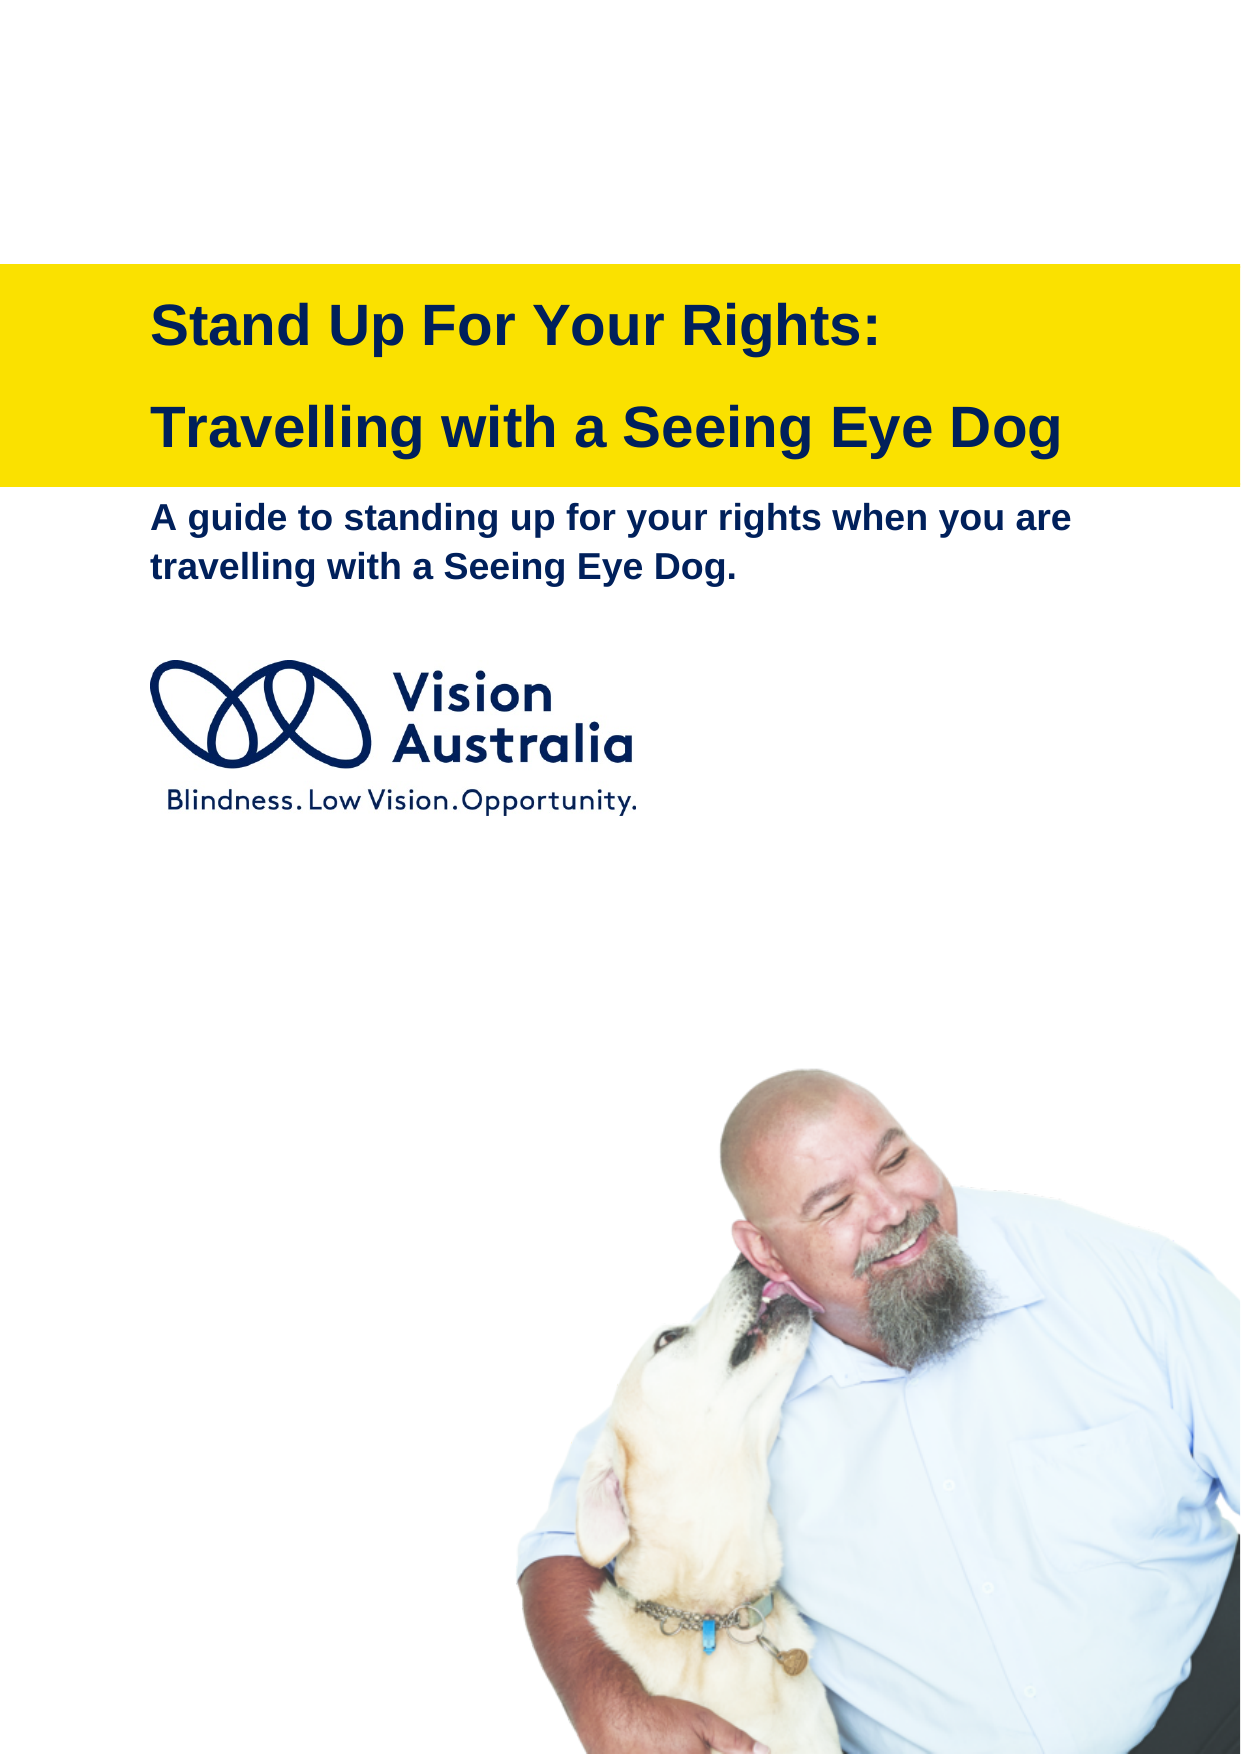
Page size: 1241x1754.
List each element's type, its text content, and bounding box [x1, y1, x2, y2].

subtitle Stand Up For Your Rights: [150, 291, 1090, 358]
picture [150, 660, 636, 816]
subtitle A guide to standing up for your rights when you are travelling with a Seeing Eye Dog. [150, 495, 1090, 588]
picture [91, 984, 1241, 1754]
subtitle Travelling with a Seeing Eye Dog [150, 393, 1090, 460]
